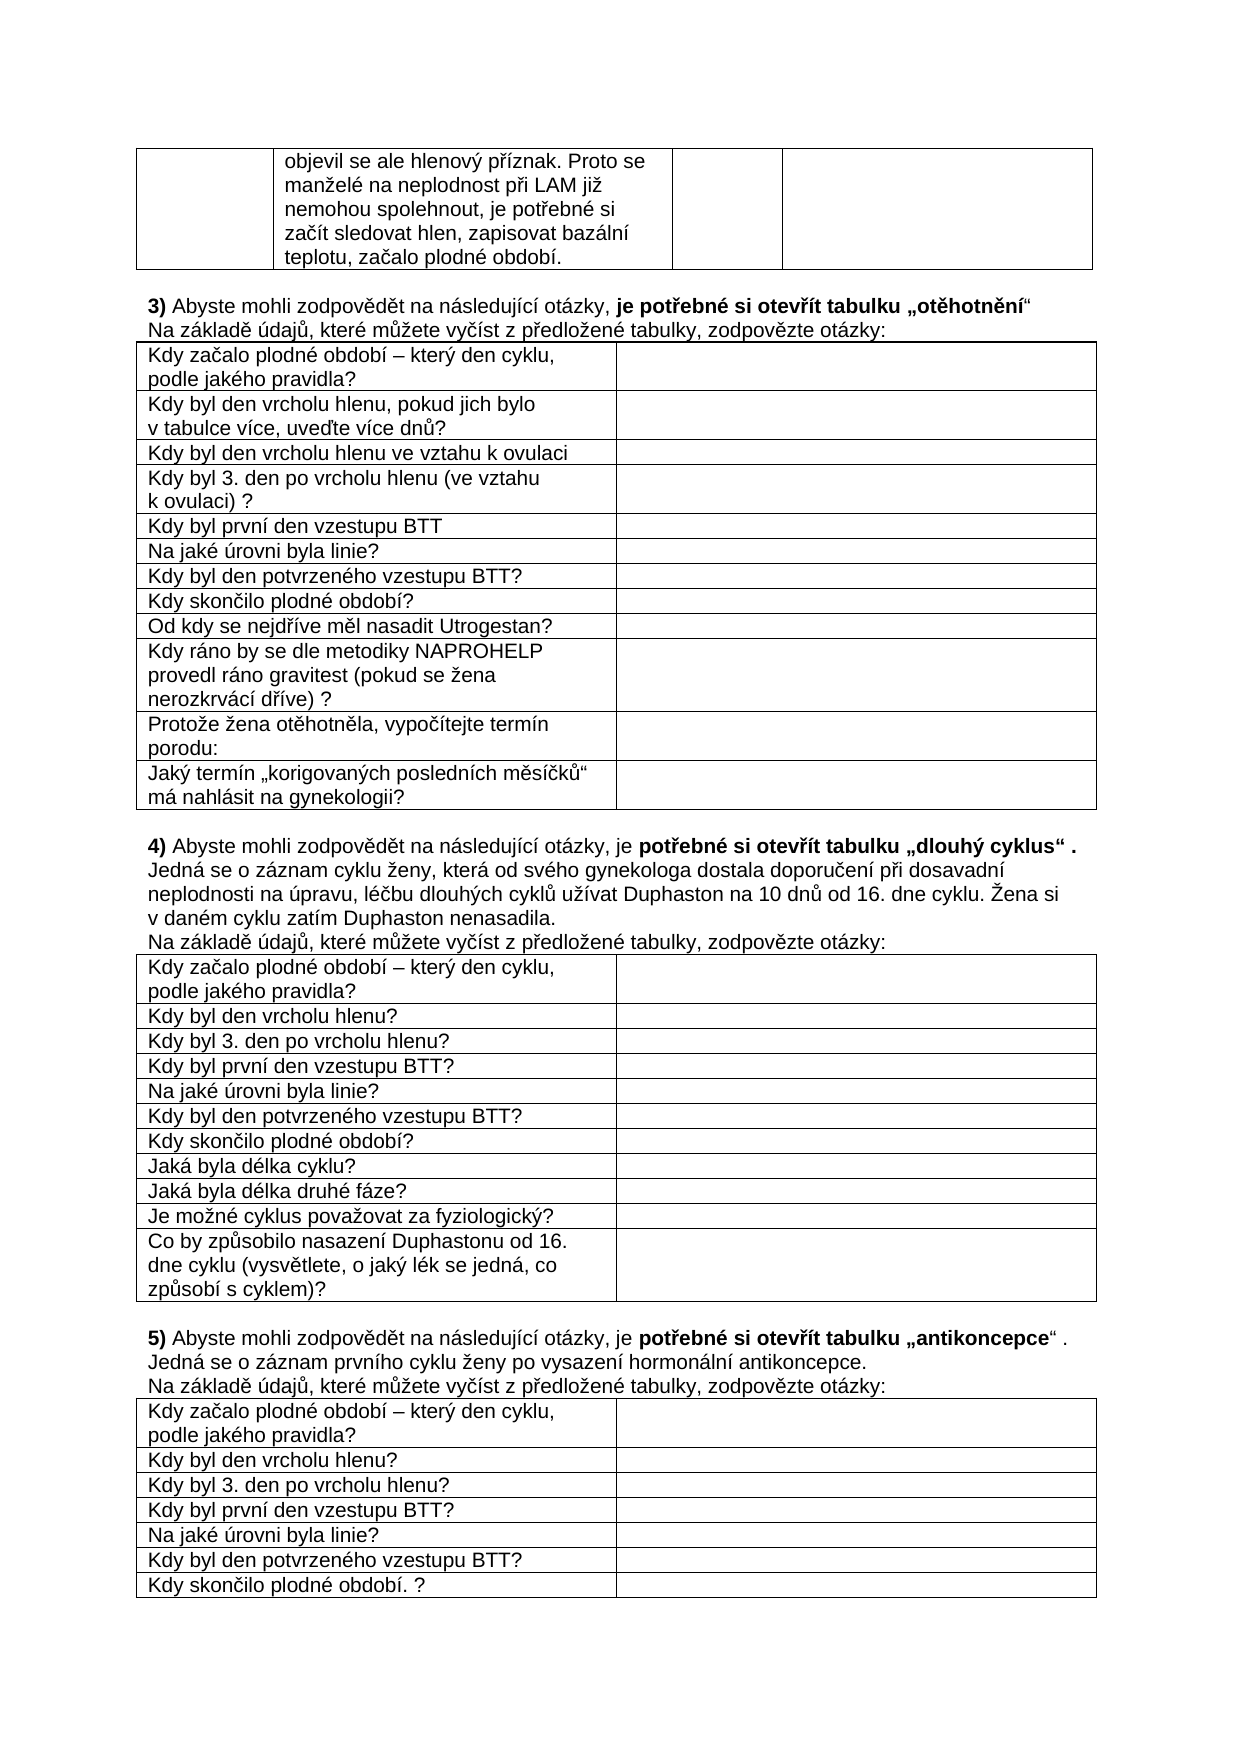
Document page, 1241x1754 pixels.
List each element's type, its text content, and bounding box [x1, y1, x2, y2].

table_cell Kdy byl den vrcholu hlenu? [137, 1004, 616, 1028]
table_cell [617, 1523, 1096, 1547]
table_cell Je možné cyklus považovat za fyziologický? [137, 1204, 616, 1228]
table_header Kdy začalo plodné období – který den cyklu, podle jakého pravidla? [137, 1399, 616, 1447]
table_cell [617, 1054, 1096, 1078]
table_cell [617, 1448, 1096, 1472]
table_header [617, 955, 1096, 1003]
table_cell Kdy byl den vrcholu hlenu? [137, 1448, 616, 1472]
table_cell [617, 564, 1096, 588]
table_cell [617, 539, 1096, 563]
table_cell [617, 1029, 1096, 1053]
table_cell [617, 639, 1096, 711]
table_cell [617, 1473, 1096, 1497]
table_cell [783, 149, 1092, 268]
table_cell Kdy byl 3. den po vrcholu hlenu? [137, 1473, 616, 1497]
table_cell [617, 465, 1096, 513]
table_cell Kdy byl den potvrzeného vzestupu BTT? [137, 564, 616, 588]
table_header [617, 1399, 1096, 1447]
table_cell Kdy skončilo plodné období. ? [137, 1573, 616, 1597]
table_cell [617, 1548, 1096, 1572]
table_cell [617, 589, 1096, 613]
table_cell 20 [137, 149, 273, 268]
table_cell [274, 149, 672, 268]
table_cell Kdy byl první den vzestupu BTT? [137, 1498, 616, 1522]
table_cell Jaká byla délka druhé fáze? [137, 1179, 616, 1203]
table_cell [617, 1179, 1096, 1203]
table_cell Co by způsobilo nasazení Duphastonu od 16. dne cyklu (vysvětlete, o jaký lék se jedná, co způsobí s cyklem)? [137, 1229, 616, 1301]
table_cell [617, 1129, 1096, 1153]
table_cell [617, 1498, 1096, 1522]
text Na základě údajů, které můžete vyčíst z předložené tabulky, zodpovězte otázky: [148, 930, 1093, 954]
table_cell [617, 1004, 1096, 1028]
text 4) Abyste mohli zodpovědět na následující otázky, je potřebné si otevřít tabulku „dlouhý cyklus“ . [148, 834, 1093, 858]
text Jedná se o záznam cyklu ženy, která od svého gynekologa dostala doporučení při dosavadní neplodnosti na úpravu, léčbu dlouhých cyklů užívat Duphaston na 10 dnů od 16. dne cyklu. Žena si v daném cyklu zatím Duphaston nenasadila. [148, 858, 1093, 930]
table_cell [617, 614, 1096, 638]
table_header Kdy začalo plodné období – který den cyklu, podle jakého pravidla? [137, 343, 616, 390]
table_cell Kdy byl první den vzestupu BTT [137, 514, 616, 538]
table_cell Kdy byl den potvrzeného vzestupu BTT? [137, 1548, 616, 1572]
table_cell [617, 761, 1096, 809]
table_cell Kdy byl den vrcholu hlenu ve vztahu k ovulaci [137, 440, 616, 464]
table_cell [617, 1204, 1096, 1228]
table_cell Kdy ráno by se dle metodiky NAPROHELP provedl ráno gravitest (pokud se žena nerozkrvácí dříve) ? [137, 639, 616, 711]
table_cell Kdy byl první den vzestupu BTT? [137, 1054, 616, 1078]
table_cell [617, 1079, 1096, 1103]
text Jedná se o záznam prvního cyklu ženy po vysazení hormonální antikoncepce. [148, 1350, 1093, 1374]
table_cell [617, 1154, 1096, 1178]
table_cell Jaká byla délka cyklu? [137, 1154, 616, 1178]
table_cell Kdy skončilo plodné období? [137, 589, 616, 613]
table_cell Kdy byl den potvrzeného vzestupu BTT? [137, 1104, 616, 1128]
table_cell [617, 712, 1096, 760]
table_cell Na jaké úrovni byla linie? [137, 1523, 616, 1547]
table_cell Od kdy se nejdříve měl nasadit Utrogestan? [137, 614, 616, 638]
table_cell Kdy skončilo plodné období? [137, 1129, 616, 1153]
table_cell [617, 391, 1096, 439]
table_cell [617, 1573, 1096, 1597]
table_header Kdy začalo plodné období – který den cyklu, podle jakého pravidla? [137, 955, 616, 1003]
table_cell [617, 1104, 1096, 1128]
table_cell [617, 1229, 1096, 1301]
text 5) Abyste mohli zodpovědět na následující otázky, je potřebné si otevřít tabulku „antikoncepce“ . [148, 1326, 1093, 1350]
table_cell Protože žena otěhotněla, vypočítejte termín porodu: [137, 712, 616, 760]
text Na základě údajů, které můžete vyčíst z předložené tabulky, zodpovězte otázky: [148, 1374, 1093, 1398]
table_cell Kdy byl 3. den po vrcholu hlenu (ve vztahu k ovulaci) ? [137, 465, 616, 513]
table_cell Kdy byl 3. den po vrcholu hlenu? [137, 1029, 616, 1053]
table_cell [617, 440, 1096, 464]
table_cell Na jaké úrovni byla linie? [137, 539, 616, 563]
table_cell [617, 514, 1096, 538]
table_cell Jaký termín „korigovaných posledních měsíčků“ má nahlásit na gynekologii? [137, 761, 616, 809]
text 3) Abyste mohli zodpovědět na následující otázky, je potřebné si otevřít tabulku „otěhotnění“ [148, 293, 1093, 317]
table_cell Kdy byl den vrcholu hlenu, pokud jich bylo v tabulce více, uveďte více dnů? [137, 391, 616, 439]
text Na základě údajů, které můžete vyčíst z předložené tabulky, zodpovězte otázky: [148, 317, 1093, 341]
table_cell [673, 149, 782, 268]
table_cell Na jaké úrovni byla linie? [137, 1079, 616, 1103]
table_header [617, 343, 1096, 390]
